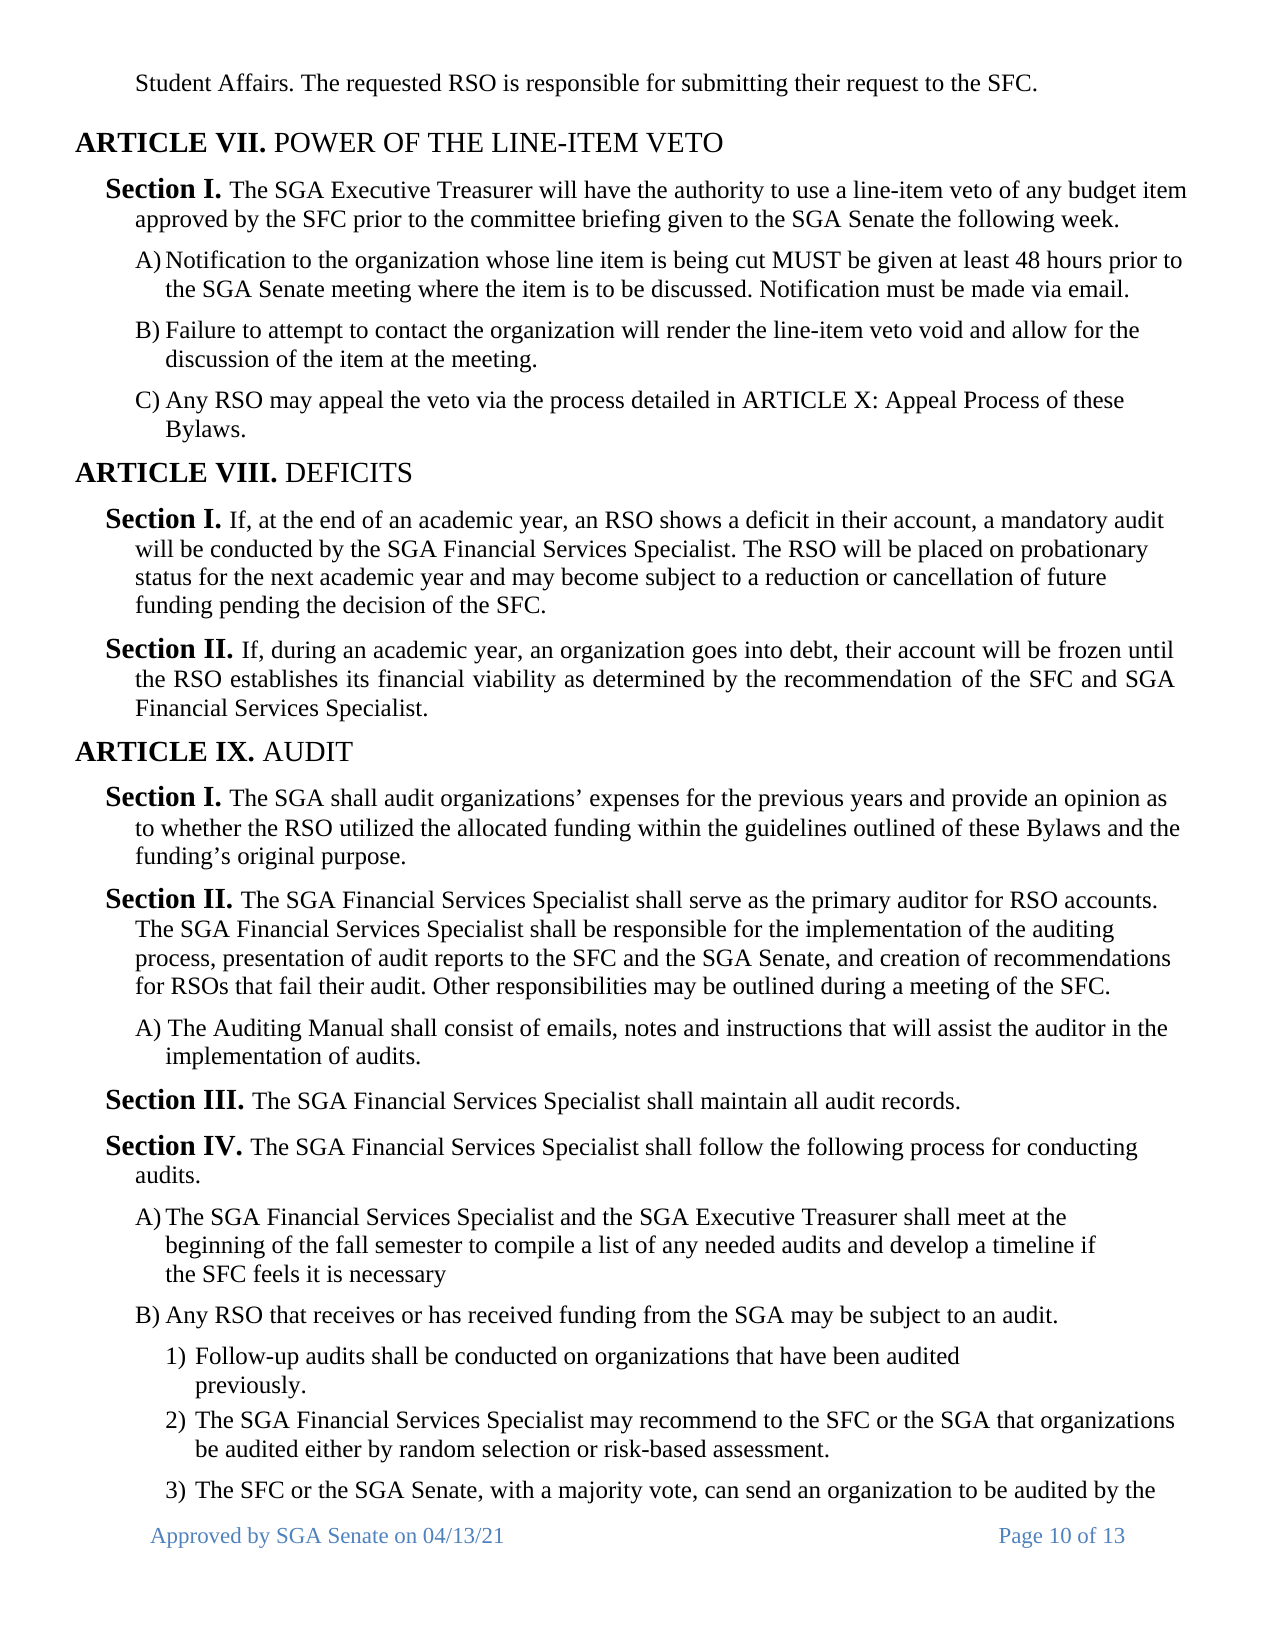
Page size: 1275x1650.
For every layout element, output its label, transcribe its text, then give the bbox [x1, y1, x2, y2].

list Any RSO that receives or has received funding from the SGA may be subject to an audit. [135, 1300, 1195, 1329]
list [165, 1475, 1159, 1504]
text ARTICLE IX. AUDIT [75, 734, 1214, 767]
text Section I. The SGA Executive Treasurer will have the authority to use a line-item veto of any budget item approved by the SFC prior to the committee briefing given to the SGA Senate the following week. [105, 173, 1214, 232]
list The SGA Financial Services Specialist and the SGA Executive Treasurer shall meet at the beginning of the fall semester to compile a list of any needed audits and develop a timeline if the SFC feels it is necessary [135, 1202, 1116, 1288]
list Notification to the organization whose line item is being cut MUST be given at least 48 hours prior to the SGA Senate meeting where the item is to be discussed. Notification must be made via email. [135, 245, 1189, 303]
text Section IV. The SGA Financial Services Specialist shall follow the following process for conducting audits. [105, 1129, 1192, 1189]
list Failure to attempt to contact the organization will render the line-item veto void and allow for the discussion of the item at the meeting. [135, 315, 1147, 373]
text ARTICLE VIII. DEFICITS [75, 455, 1214, 489]
text Section I. If, at the end of an academic year, an RSO shows a deficit in their account, a mandatory audit will be conducted by the SGA Financial Services Specialist. The RSO will be placed on probationary status for the next academic year and may become subject to a reduction or cancellation of future funding pending the decision of the SFC. [105, 502, 1188, 619]
text Section II. The SGA Financial Services Specialist shall serve as the primary auditor for RSO accounts. The SGA Financial Services Specialist shall be responsible for the implementation of the auditing process, presentation of audit reports to the SFC and the SGA Senate, and creation of recommendations for RSOs that fail their audit. Other responsibilities may be outlined during a meeting of the SFC. [105, 882, 1192, 1000]
text Section I. The SGA shall audit organizations’ expenses for the previous years and provide an opinion as to whether the RSO utilized the allocated funding within the guidelines outlined of these Bylaws and the funding’s original purpose. [105, 781, 1192, 870]
list The SGA Financial Services Specialist may recommend to the SFC or the SGA that organizations be audited either by random selection or risk-based assessment. [165, 1405, 1184, 1463]
text ARTICLE VII. POWER OF THE LINE-ITEM VETO [75, 125, 1214, 159]
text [105, 69, 1192, 97]
list Any RSO may appeal the veto via the process detailed in ARTICLE X: Appeal Process of these Bylaws. [135, 385, 1150, 442]
text A) The Auditing Manual shall consist of emails, notes and instructions that will assist the auditor in the implementation of audits. [135, 1013, 1188, 1070]
text Section III. The SGA Financial Services Specialist shall maintain all audit records. [105, 1083, 1188, 1116]
list Follow-up audits shall be conducted on organizations that have been audited previously. [165, 1341, 1013, 1399]
text Section II. If, during an academic year, an organization goes into debt, their account will be frozen until the RSO establishes its financial viability as determined by the recommendation of the SFC and SGA Financial Services Specialist. [105, 632, 1175, 722]
